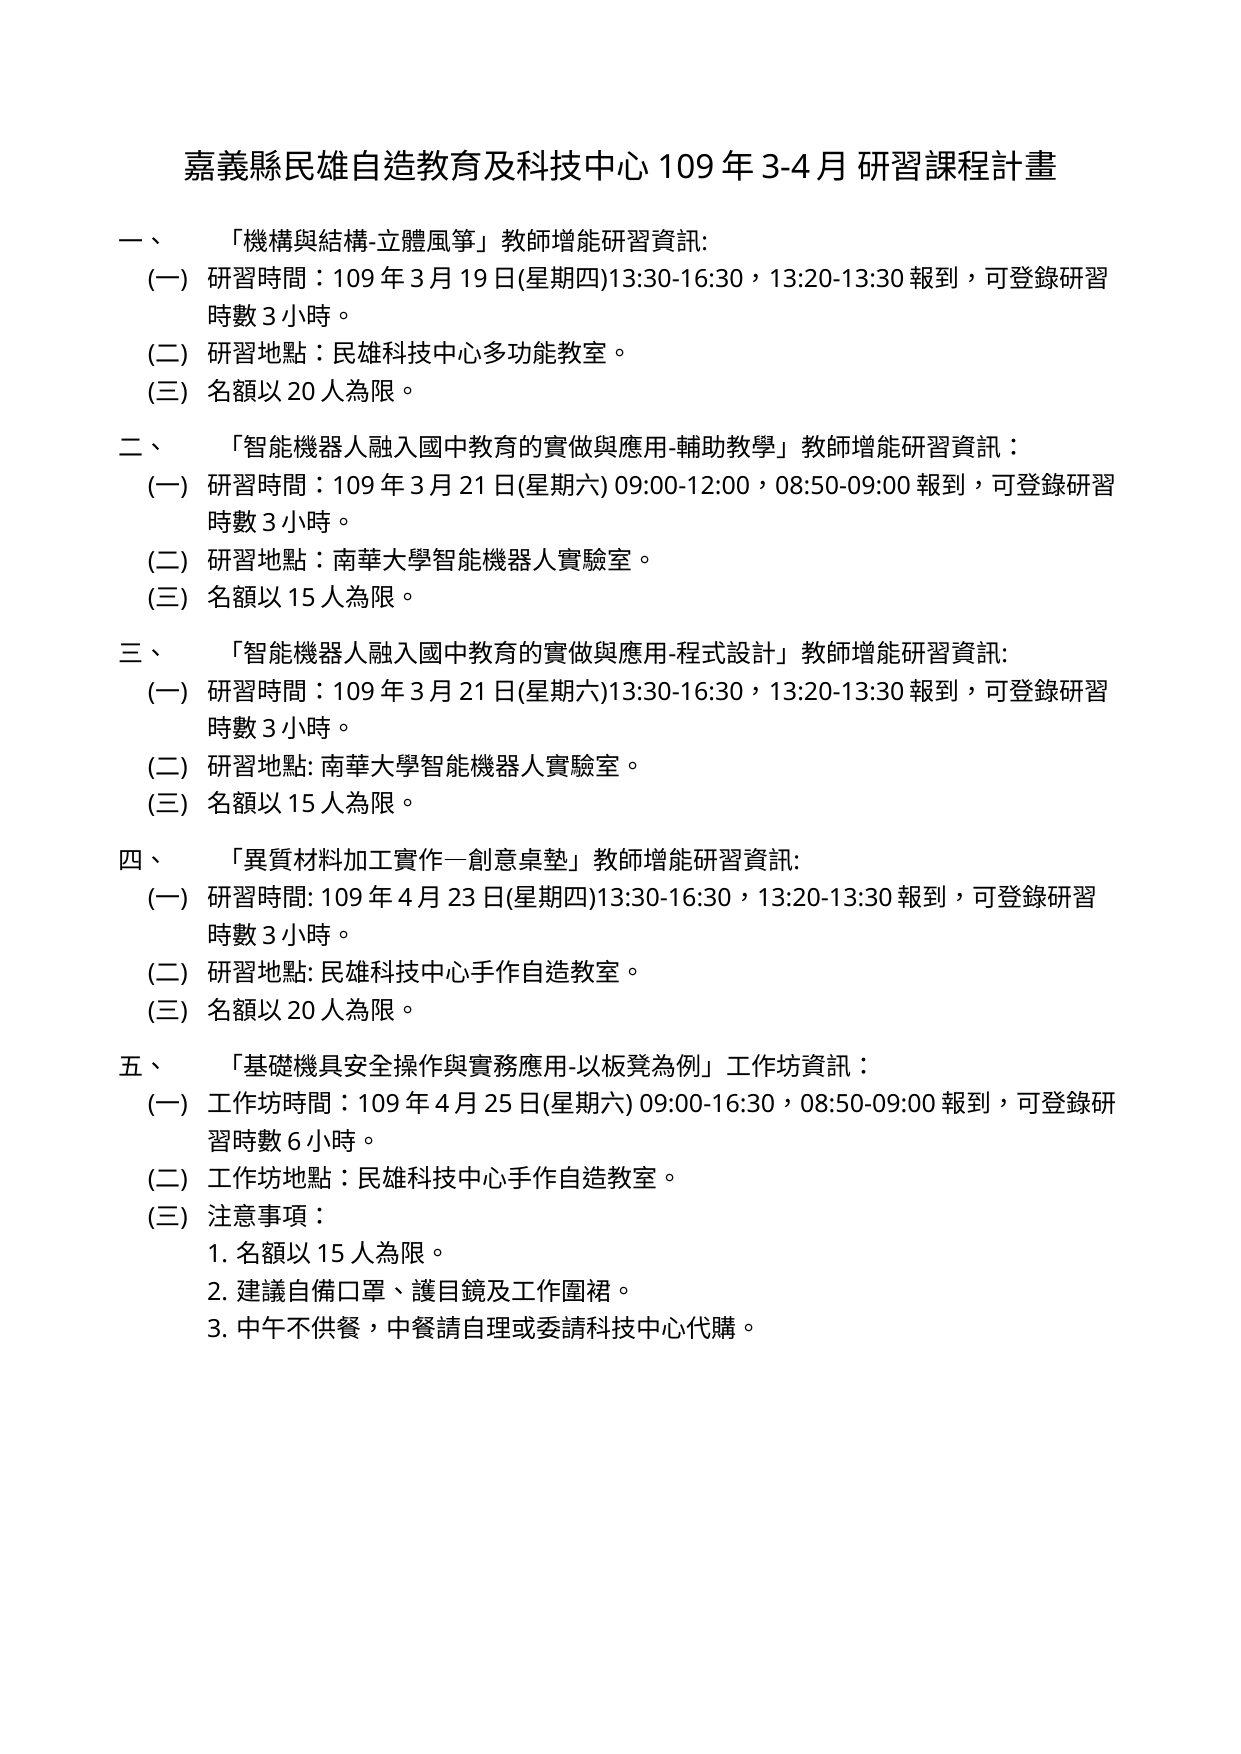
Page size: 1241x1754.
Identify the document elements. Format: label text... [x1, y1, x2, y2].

list 名額以15人為限。 [148, 783, 1122, 821]
list 研習地點: 南華大學智能機器人實驗室。 [148, 746, 1122, 783]
list 名額以20人為限。 [148, 371, 1122, 408]
list 研習地點：民雄科技中心多功能教室。 [148, 333, 1122, 371]
list 「機構與結構-立體風箏」教師增能研習資訊: [118, 221, 1122, 258]
list 研習時間：109年3月21日(星期六)13:30-16:30，13:20-13:30報到，可登錄研習時數3小時。 [148, 671, 1122, 746]
list 研習地點: 民雄科技中心手作自造教室。 [148, 952, 1122, 989]
list 「智能機器人融入國中教育的實做與應用-輔助教學」教師增能研習資訊： [118, 427, 1122, 464]
list 名額以15人為限。 [207, 1233, 1122, 1271]
list 研習地點：南華大學智能機器人實驗室。 [148, 539, 1122, 577]
list 「異質材料加工實作—創意桌墊」教師增能研習資訊: [118, 839, 1122, 877]
list 注意事項： [148, 1196, 1122, 1233]
list 建議自備口罩、護目鏡及工作圍裙。 [207, 1271, 1122, 1308]
list 名額以15人為限。 [148, 577, 1122, 614]
list 工作坊時間：109年4月25日(星期六) 09:00-16:30，08:50-09:00報到，可登錄研習時數6小時。 [148, 1083, 1122, 1158]
list 研習時間：109年3月21日(星期六) 09:00-12:00，08:50-09:00報到，可登錄研習時數3小時。 [148, 464, 1122, 539]
list 研習時間: 109年4月23日(星期四)13:30-16:30，13:20-13:30報到，可登錄研習時數3小時。 [148, 877, 1122, 952]
list 中午不供餐，中餐請自理或委請科技中心代購。 [207, 1308, 1122, 1346]
list 工作坊地點：民雄科技中心手作自造教室。 [148, 1158, 1122, 1196]
list 「智能機器人融入國中教育的實做與應用-程式設計」教師增能研習資訊: [118, 633, 1122, 671]
list 研習時間：109年3月19日(星期四)13:30-16:30，13:20-13:30報到，可登錄研習時數3小時。 [148, 258, 1122, 333]
list 「基礎機具安全操作與實務應用-以板凳為例」工作坊資訊： [118, 1046, 1122, 1083]
list 名額以20人為限。 [148, 989, 1122, 1027]
text 嘉義縣民雄自造教育及科技中心 109年3-4月 研習課程計畫 [118, 127, 1122, 202]
